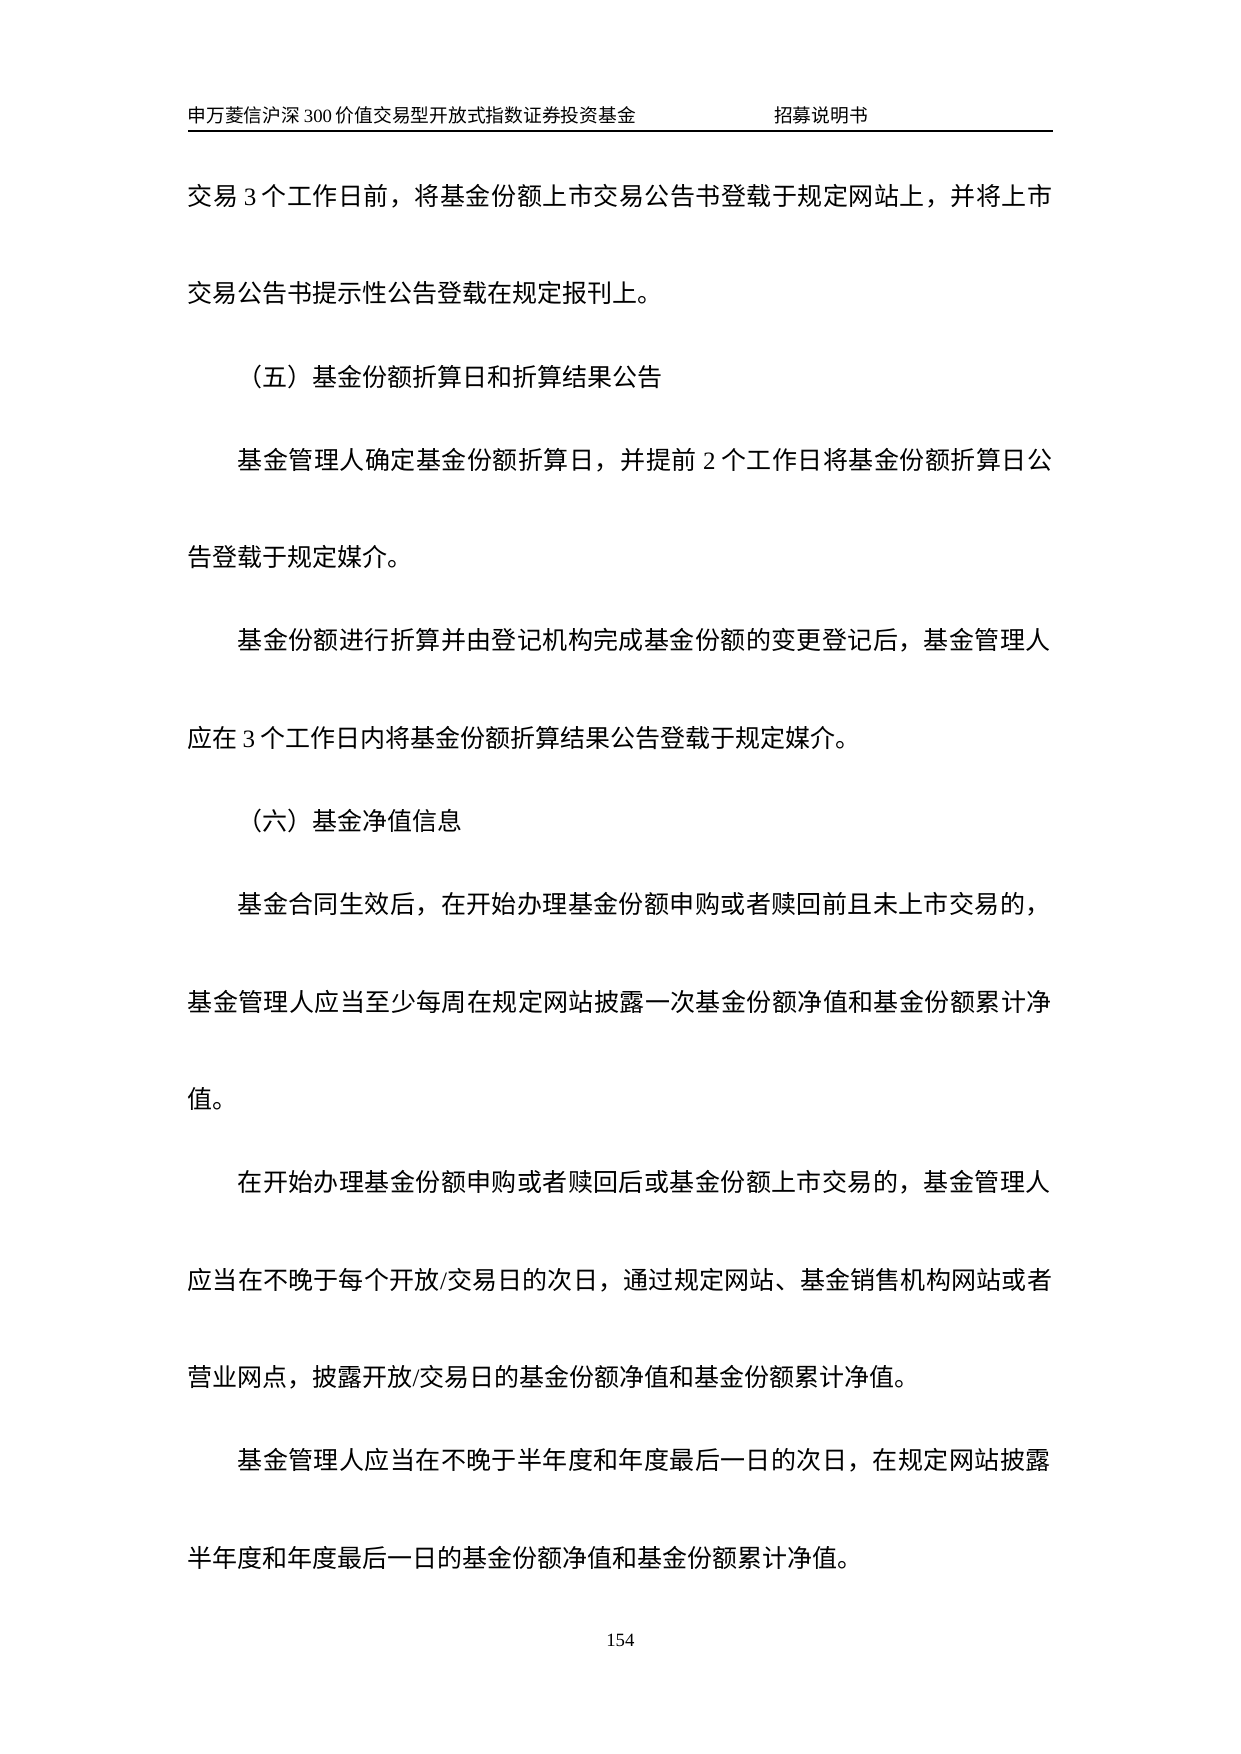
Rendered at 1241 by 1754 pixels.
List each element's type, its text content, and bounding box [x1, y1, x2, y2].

text 基金份额进行折算并由登记机构完成基金份额的变更登记后，基金管理人应在3个工作日内将基金份额折算结果公告登载于规定媒介。 [187, 606, 1053, 769]
text 基金管理人应当在不晚于半年度和年度最后一日的次日，在规定网站披露半年度和年度最后一日的基金份额净值和基金份额累计净值。 [187, 1426, 1053, 1589]
text （六）基金净值信息 [187, 787, 1053, 852]
text 基金合同生效后，在开始办理基金份额申购或者赎回前且未上市交易的，基金管理人应当至少每周在规定网站披露一次基金份额净值和基金份额累计净值。 [187, 870, 1053, 1130]
text 基金管理人确定基金份额折算日，并提前2个工作日将基金份额折算日公告登载于规定媒介。 [187, 426, 1053, 588]
text （五）基金份额折算日和折算结果公告 [187, 343, 1053, 408]
text 在开始办理基金份额申购或者赎回后或基金份额上市交易的，基金管理人应当在不晚于每个开放/交易日的次日，通过规定网站、基金销售机构网站或者营业网点，披露开放/交易日的基金份额净值和基金份额累计净值。 [187, 1148, 1053, 1408]
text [187, 162, 1053, 324]
